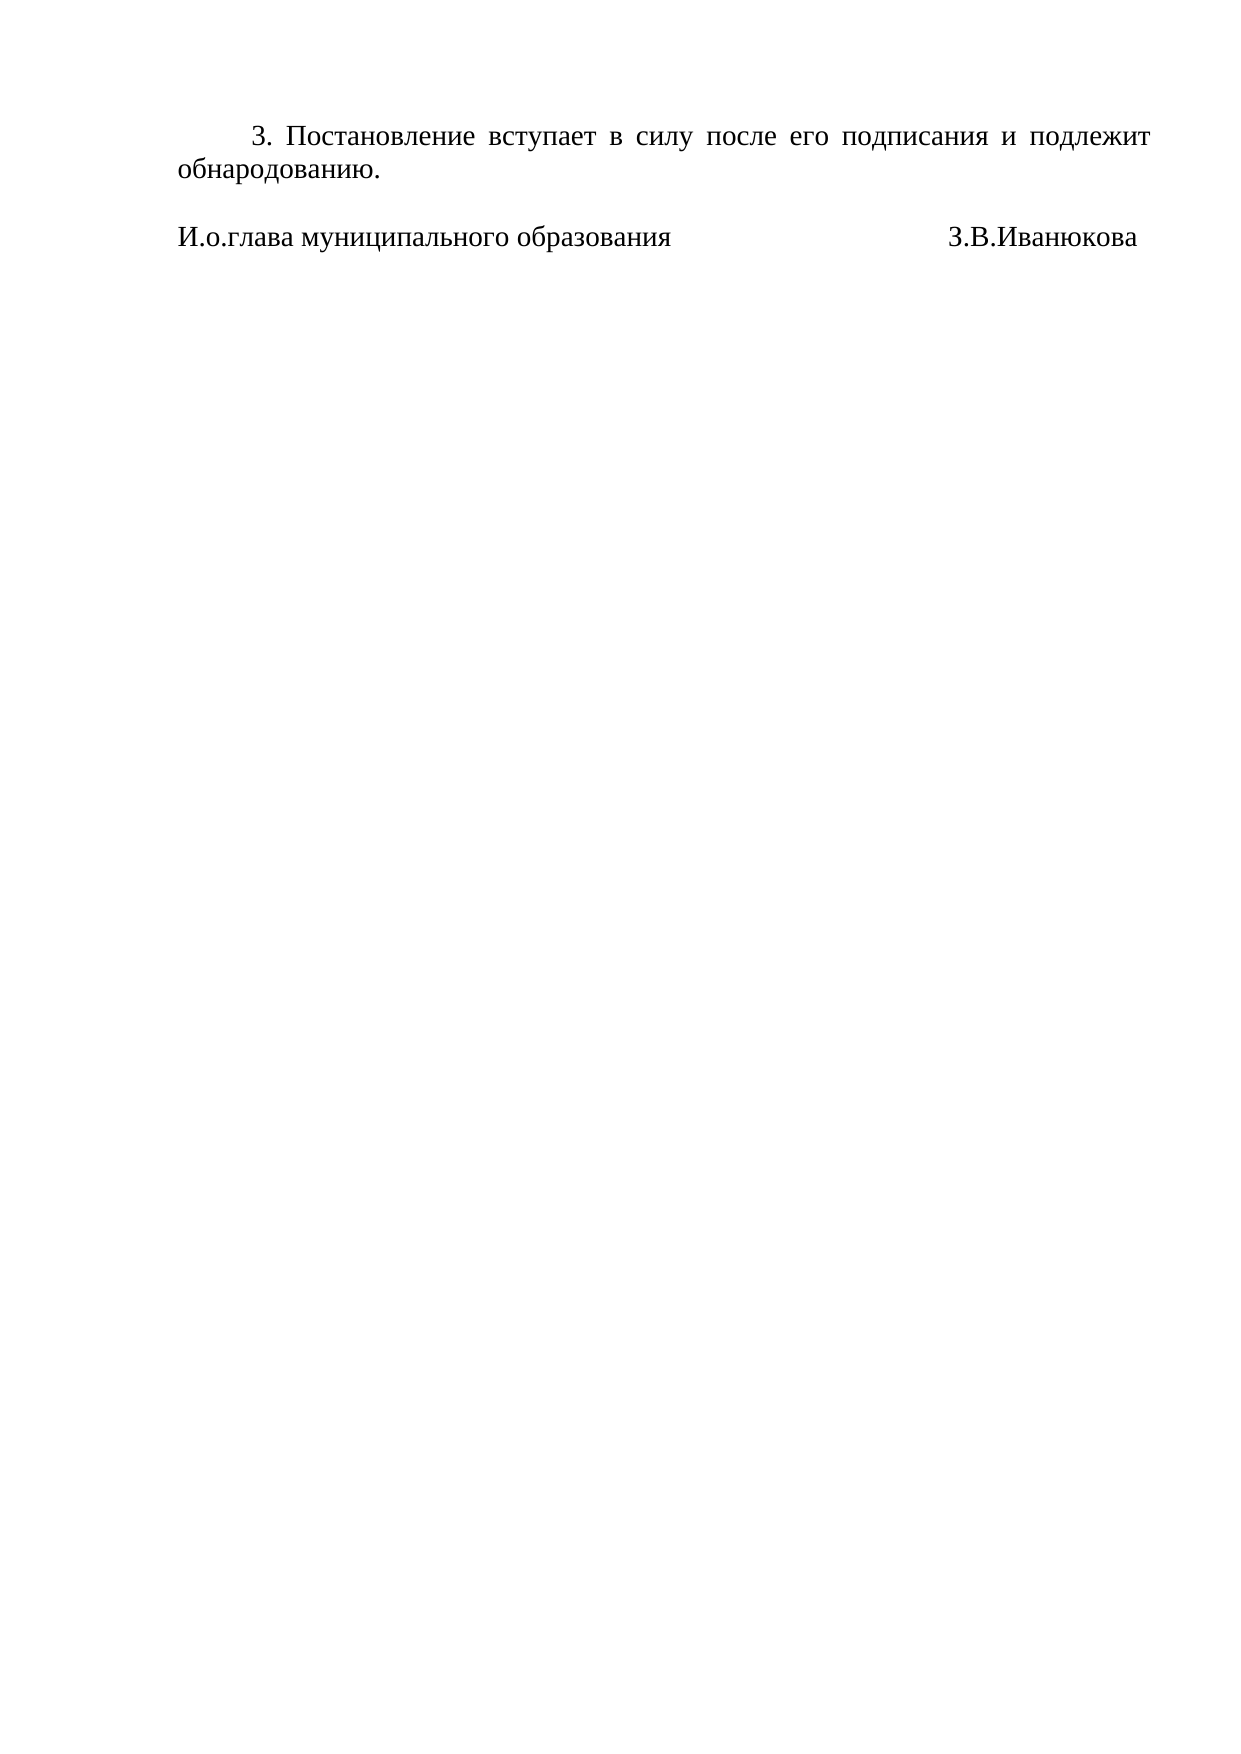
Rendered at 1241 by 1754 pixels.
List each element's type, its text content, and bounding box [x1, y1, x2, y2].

text И.о.глава муниципального образования З.В.Иванюкова [177, 219, 1152, 252]
text 3. Постановление вступает в силу после его подписания и подлежит обнародованию. [177, 118, 1152, 185]
